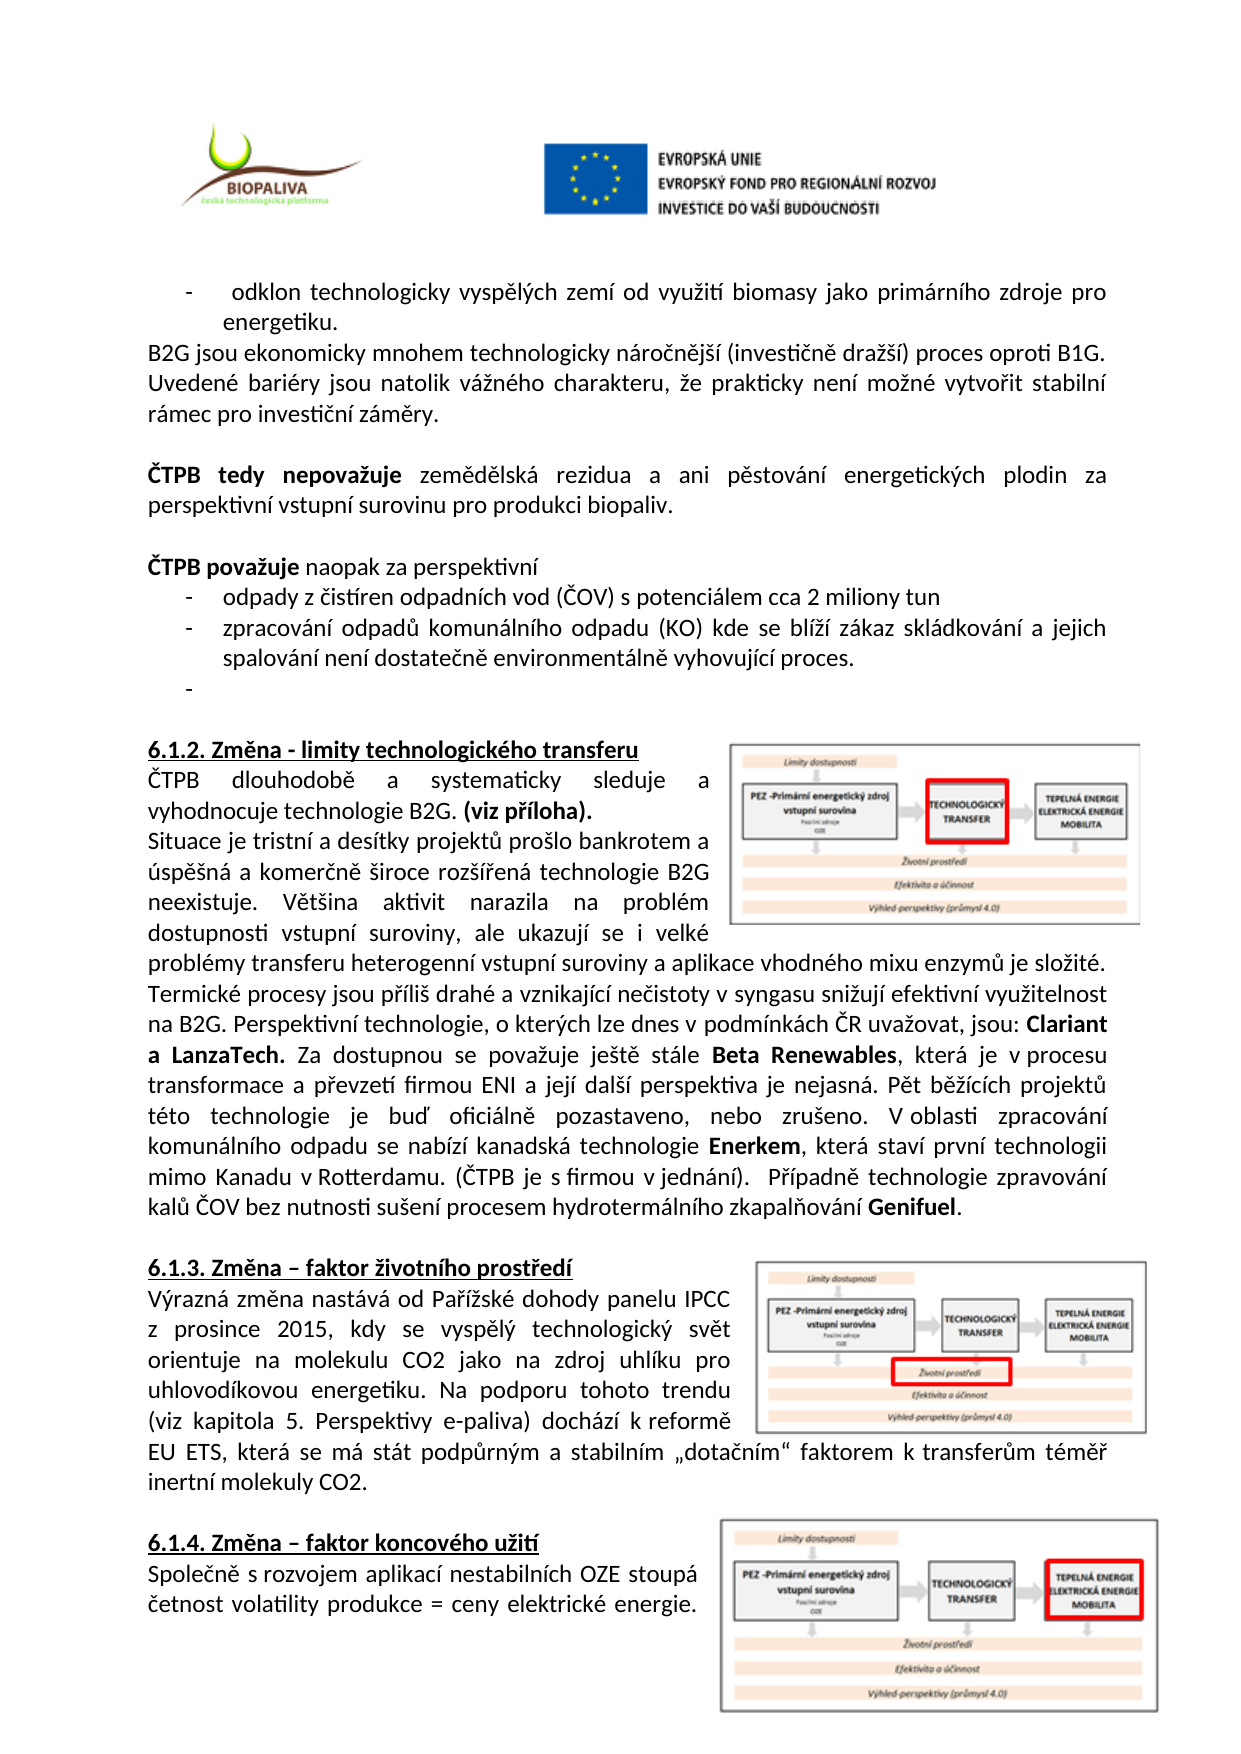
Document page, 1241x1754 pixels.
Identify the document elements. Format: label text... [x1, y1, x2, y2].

text Situace je tristní a desítky projektů prošlo bankrotem a úspěšná a komerčně široce rozšířená technologie B2G neexistuje. Většina aktivit narazila na problém dostupnosti vstupní suroviny, ale ukazují se i velké problémy transferu heterogenní vstupní suroviny a aplikace vhodného mixu enzymů je složité. Termické procesy jsou příliš drahé a vznikající nečistoty v syngasu snižují efektivní využitelnost na B2G. Perspektivní technologie, o kterých lze dnes v podmínkách ČR uvažovat, jsou: Clariant a LanzaTech. Za dostupnou se považuje ještě stále Beta Renewables, která je v procesu transformace a převzetí firmou ENI a její další perspektiva je nejasná. Pět běžících projektů této technologie je buď oficiálně pozastaveno, nebo zrušeno. V oblasti zpracování komunálního odpadu se nabízí kanadská technologie Enerkem, která staví první technologii mimo Kanadu v Rotterdamu. (ČTPB je s firmou v jednání). Případně technologie zpravování kalů ČOV bez nutnosti sušení procesem hydrotermálního zkapalňování Genifuel. [148, 825, 1107, 1222]
text ČTPB dlouhodobě a systematicky sleduje a vyhodnocuje technologie B2G. (viz příloha). [148, 764, 728, 825]
text 6.1.3. Změna – faktor životního prostředí [148, 1253, 1107, 1283]
picture [147, 73, 942, 248]
list odpady z čistíren odpadních vod (ČOV) s potenciálem cca 2 miliony tun [185, 581, 1107, 612]
text 6.1.2. Změna - limity technologického transferu [148, 734, 1107, 764]
picture [717, 1515, 1160, 1713]
text B2G jsou ekonomicky mnohem technologicky náročnější (investičně dražší) proces oproti B1G. Uvedené bariéry jsou natolik vážného charakteru, že prakticky není možné vytvořit stabilní rámec pro investiční záměry. [148, 337, 1107, 428]
text Výrazná změna nastává od Pařížské dohody panelu IPCC z prosince 2015, kdy se vyspělý technologický svět orientuje na molekulu CO2 jako na zdroj uhlíku pro uhlovodíkovou energetiku. Na podporu tohoto trendu (viz kapitola 5. Perspektivy e-paliva) dochází k reformě EU ETS, která se má stát podpůrným a stabilním „dotačním“ faktorem k transferům téměř inertní molekuly CO2. [148, 1283, 1107, 1497]
list zpracování odpadů komunálního odpadu (KO) kde se blíží zákaz skládkování a jejich spalování není dostatečně environmentálně vyhovující proces. [185, 612, 1107, 673]
list odklon technologicky vyspělých zemí od využití biomasy jako primárního zdroje pro energetiku. [185, 276, 1107, 337]
picture [728, 741, 1141, 925]
text ČTPB považuje naopak za perspektivní [148, 551, 1107, 581]
text ČTPB tedy nepovažuje zemědělská rezidua a ani pěstování energetických plodin za perspektivní vstupní surovinu pro produkci biopaliv. [148, 459, 1107, 520]
picture [750, 1259, 1147, 1435]
text 6.1.4. Změna – faktor koncového užití [148, 1527, 717, 1558]
